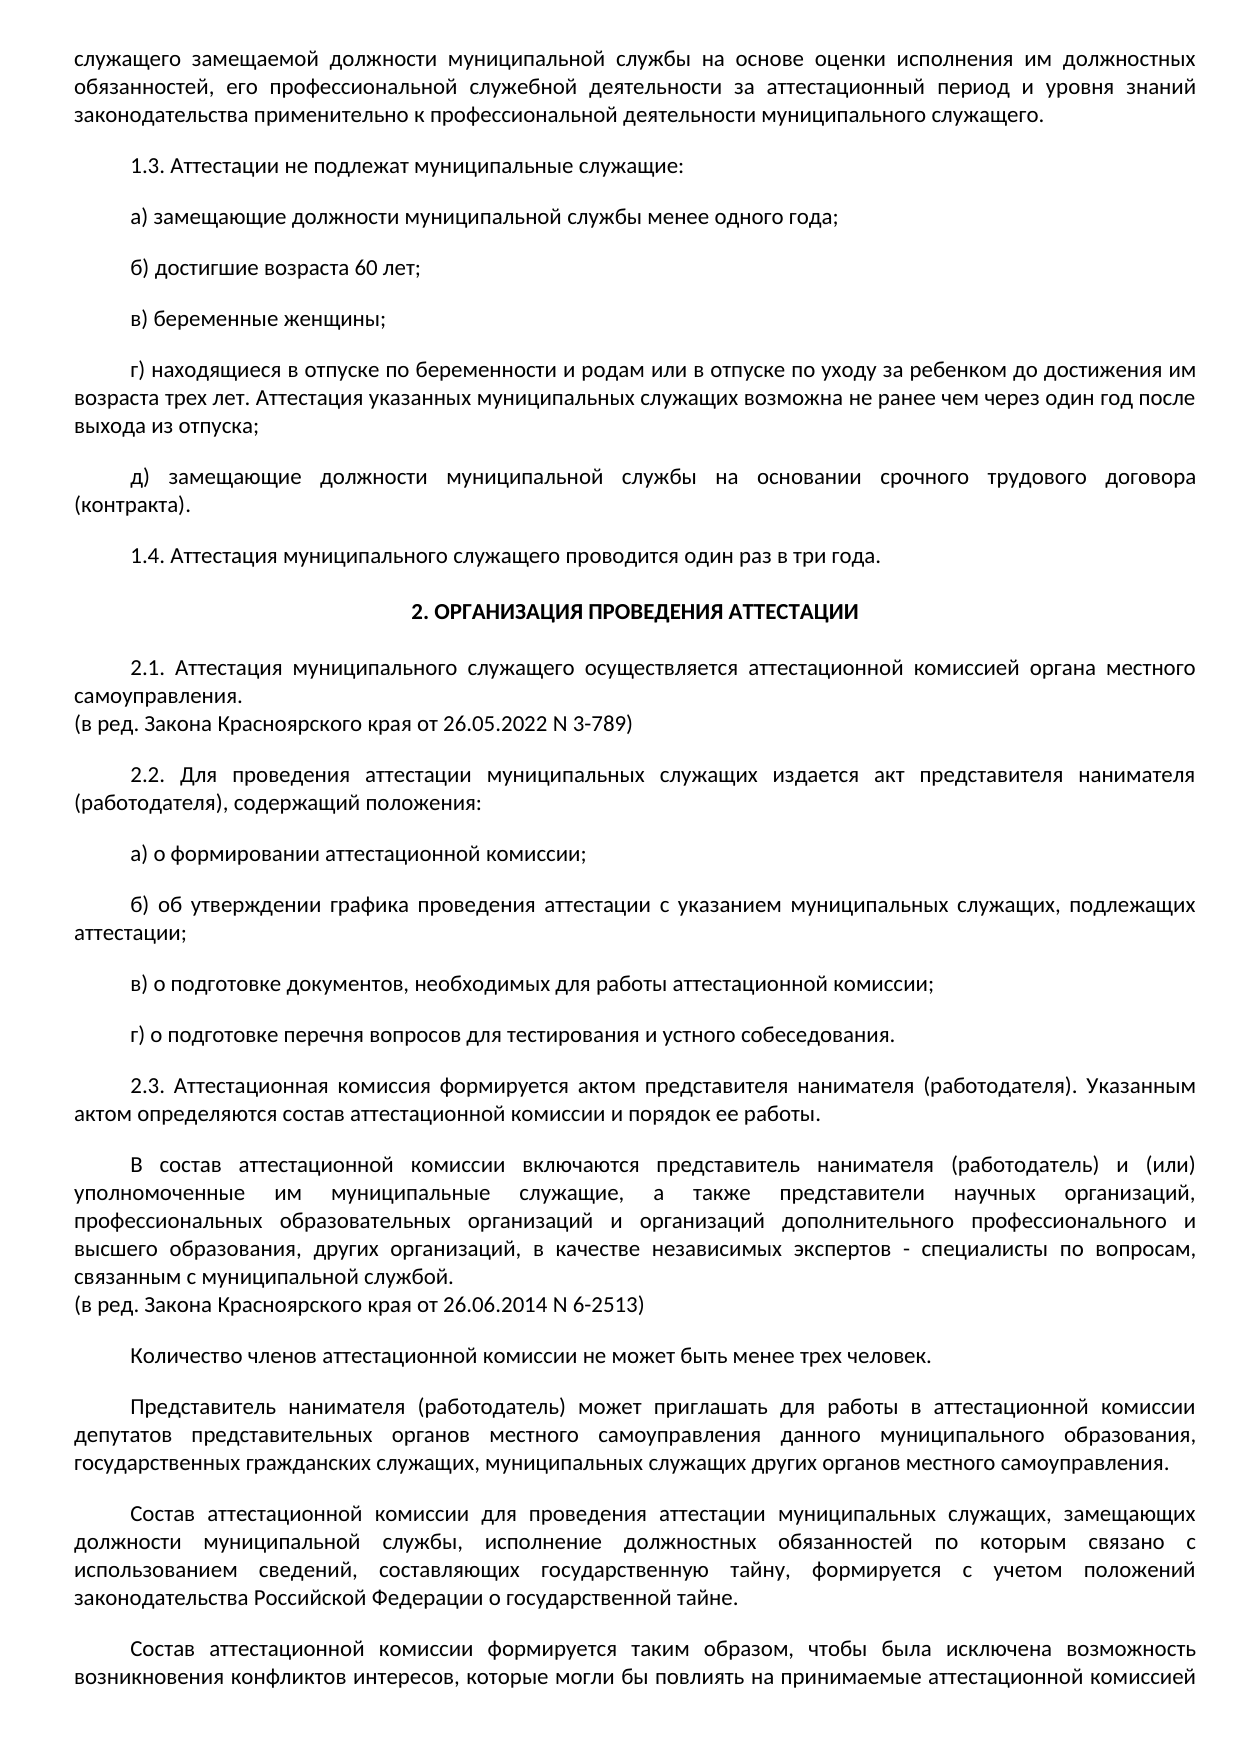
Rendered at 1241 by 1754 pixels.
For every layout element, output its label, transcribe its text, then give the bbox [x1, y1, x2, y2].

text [74, 44, 1196, 128]
text б) достигшие возраста 60 лет; [74, 253, 1196, 281]
text д) замещающие должности муниципальной службы на основании срочного трудового договора (контракта). [74, 462, 1196, 518]
text б) об утверждении графика проведения аттестации с указанием муниципальных служащих, подлежащих аттестации; [74, 890, 1196, 946]
text 1.4. Аттестация муниципального служащего проводится один раз в три года. [74, 541, 1196, 569]
text 2.1. Аттестация муниципального служащего осуществляется аттестационной комиссией органа местного самоуправления. [74, 653, 1196, 709]
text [74, 1634, 1196, 1690]
text а) замещающие должности муниципальной службы менее одного года; [74, 202, 1196, 230]
text 2.2. Для проведения аттестации муниципальных служащих издается акт представителя нанимателя (работодателя), содержащий положения: [74, 760, 1196, 816]
text Количество членов аттестационной комиссии не может быть менее трех человек. [74, 1341, 1196, 1369]
text в) беременные женщины; [74, 304, 1196, 332]
text г) находящиеся в отпуске по беременности и родам или в отпуске по уходу за ребенком до достижения им возраста трех лет. Аттестация указанных муниципальных служащих возможна не ранее чем через один год после выхода из отпуска; [74, 355, 1196, 439]
text (в ред. Закона Красноярского края от 26.06.2014 N 6-2513) [74, 1290, 1196, 1318]
text Представитель нанимателя (работодатель) может приглашать для работы в аттестационной комиссии депутатов представительных органов местного самоуправления данного муниципального образования, государственных гражданских служащих, муниципальных служащих других органов местного самоуправления. [74, 1392, 1196, 1476]
text В состав аттестационной комиссии включаются представитель нанимателя (работодатель) и (или) уполномоченные им муниципальные служащие, а также представители научных организаций, профессиональных образовательных организаций и организаций дополнительного профессионального и высшего образования, других организаций, в качестве независимых экспертов - специалисты по вопросам, связанным с муниципальной службой. [74, 1150, 1196, 1290]
text в) о подготовке документов, необходимых для работы аттестационной комиссии; [74, 969, 1196, 997]
text а) о формировании аттестационной комиссии; [74, 839, 1196, 867]
text (в ред. Закона Красноярского края от 26.05.2022 N 3-789) [74, 709, 1196, 737]
title 2. ОРГАНИЗАЦИЯ ПРОВЕДЕНИЯ АТТЕСТАЦИИ [74, 597, 1196, 625]
text Состав аттестационной комиссии для проведения аттестации муниципальных служащих, замещающих должности муниципальной службы, исполнение должностных обязанностей по которым связано с использованием сведений, составляющих государственную тайну, формируется с учетом положений законодательства Российской Федерации о государственной тайне. [74, 1499, 1196, 1611]
text 2.3. Аттестационная комиссия формируется актом представителя нанимателя (работодателя). Указанным актом определяются состав аттестационной комиссии и порядок ее работы. [74, 1071, 1196, 1127]
text г) о подготовке перечня вопросов для тестирования и устного собеседования. [74, 1020, 1196, 1048]
text 1.3. Аттестации не подлежат муниципальные служащие: [74, 151, 1196, 179]
